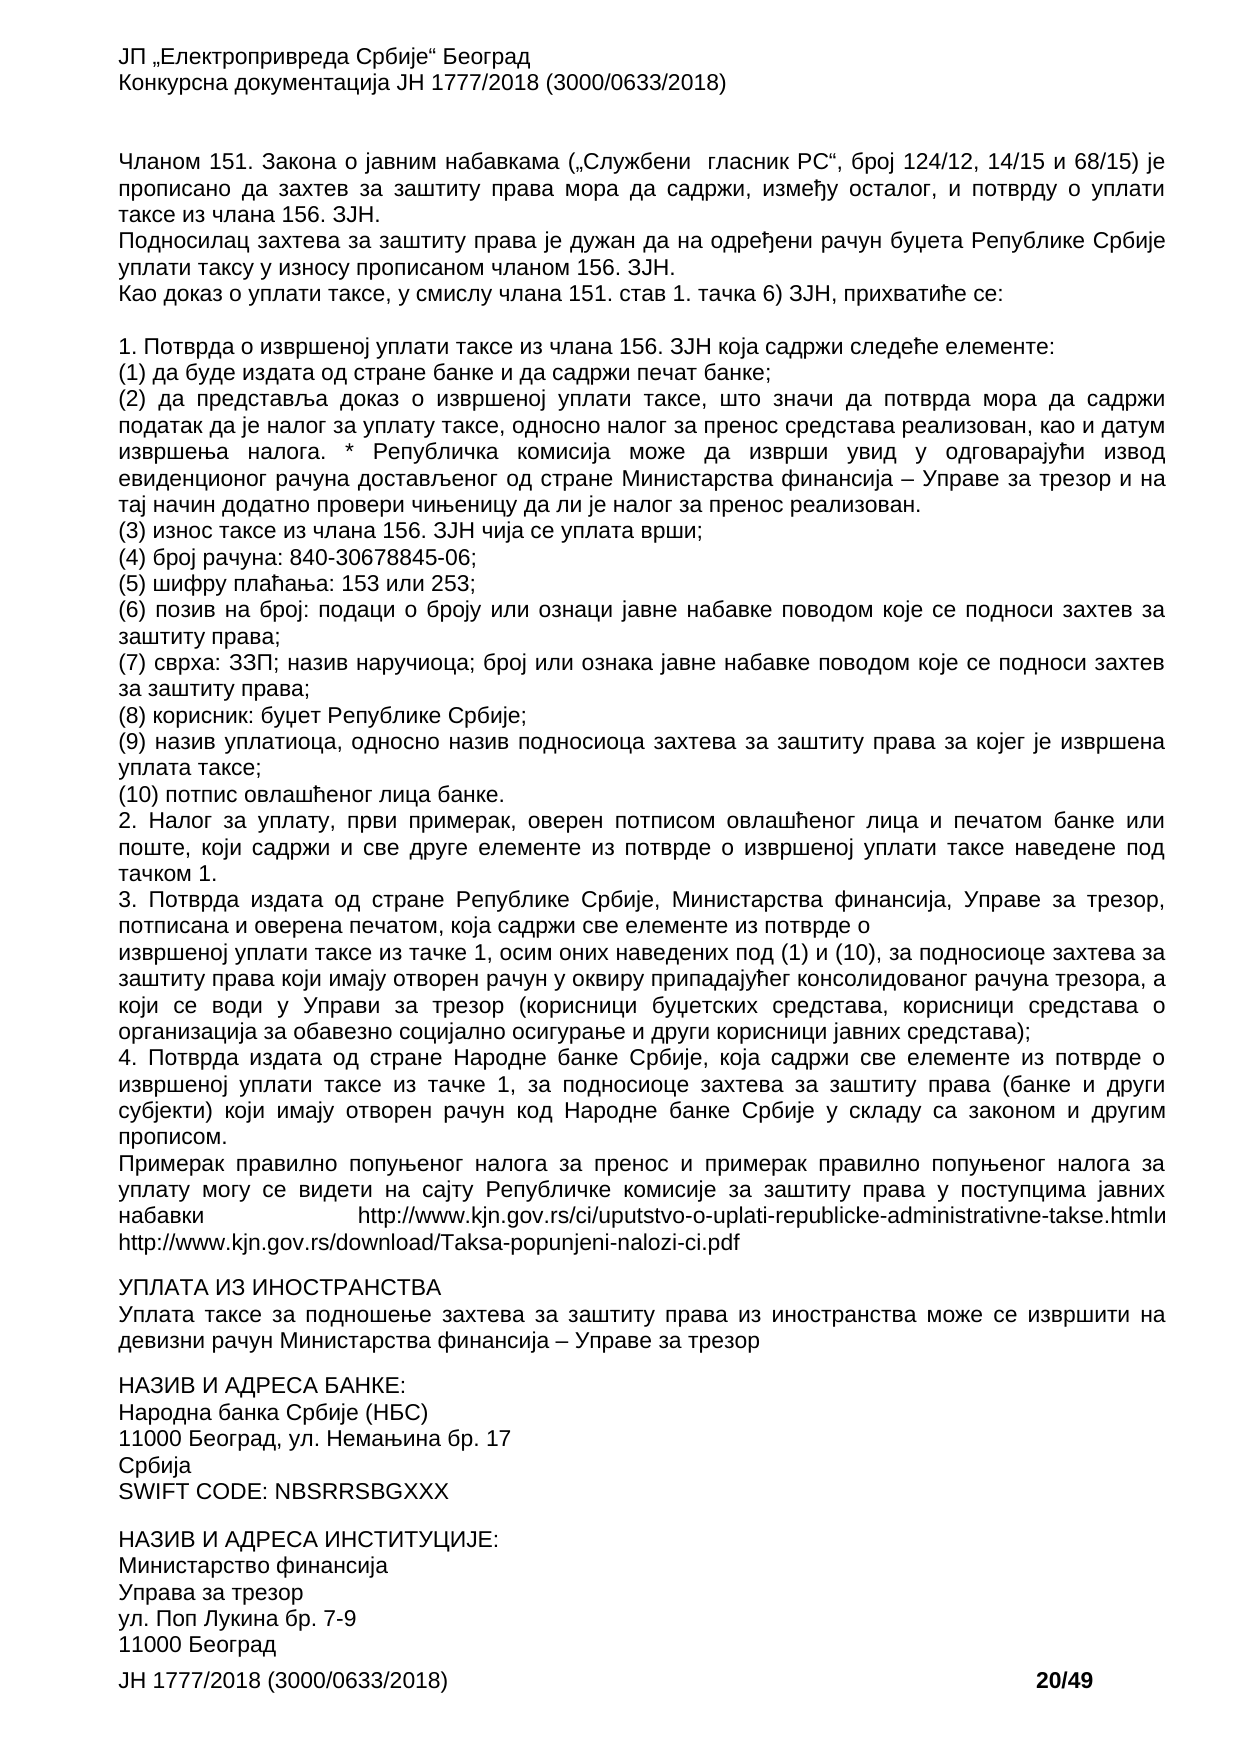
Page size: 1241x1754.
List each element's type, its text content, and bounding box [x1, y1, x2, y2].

text (1) да буде издата од стране банке и да садржи печат банке; [118, 359, 1166, 385]
text (6) позив на број: подаци о броју или ознаци јавне набавке поводом које се подноси захтев за заштиту права; [118, 596, 1166, 649]
text 1. Потврда о извршеној уплати таксе из члана 156. ЗЈН која садржи следеће елементе: [118, 333, 1166, 359]
text (2) да представља доказ о извршеној уплати таксе, што значи да потврда мора да садржи податак да је налог за уплату таксе, односно налог за пренос средстава реализован, као и датум извршења налога. * Републичка комисија може да изврши увид у одговарајући извод евиденционог рачуна достављеног од стране Министарства финансија – Управе за трезор и на тај начин додатно провери чињеницу да ли је налог за пренос реализован. [118, 385, 1166, 517]
text (9) назив уплатиоца, односно назив подносиоца захтева за заштиту права за којег је извршена уплата таксе; [118, 728, 1166, 781]
text НАЗИВ И АДРЕСА БАНКЕ: [118, 1372, 1166, 1399]
text УПЛАТА ИЗ ИНОСТРАНСТВА [118, 1274, 1166, 1301]
text Србија [118, 1452, 1166, 1478]
text НАЗИВ И АДРЕСА ИНСТИТУЦИЈЕ: [118, 1526, 1166, 1552]
text извршеној уплати таксе из тачке 1, осим оних наведених под (1) и (10), за подносиоце захтева за заштиту права који имају отворен рачун у оквиру припадајућег консолидованог рачуна трезора, а који се води у Управи за трезор (корисници буџетских средстава, корисници средстава о организација за обавезно социјално осигурање и други корисници јавних средстава); [118, 939, 1166, 1044]
text Примерак правилно попуњеног налога за пренос и примерак правилно попуњеног налога за уплату могу се видети на сајту Републичке комисије за заштиту права у поступцима јавних набавки http://www.kjn.gov.rs/ci/uputstvo-o-uplati-republicke-administrativne-takse.htmlи http://www.kjn.gov.rs/download/Taksa-popunjeni-nalozi-ci.pdf [118, 1150, 1166, 1255]
text 11000 Београд [118, 1631, 1166, 1658]
text (3) износ таксе из члана 156. ЗЈН чија се уплата врши; [118, 517, 1166, 543]
text 2. Налог за уплату, први примерак, оверен потписом овлашћеног лица и печатом банке или поште, који садржи и све друге елементе из потврде о извршеној уплати таксе наведене под тачком 1. [118, 807, 1166, 886]
text Народна банка Србије (НБС) [118, 1399, 1166, 1425]
text 11000 Београд, ул. Немањина бр. 17 [118, 1425, 1166, 1452]
text Уплата таксе за подношење захтева за заштиту права из иностранства може се извршити на девизни рачун Министарства финансија – Управе за трезор [118, 1301, 1166, 1353]
text Министарство финансија [118, 1552, 1166, 1578]
text (10) потпис овлашћеног лица банке. [118, 781, 1166, 807]
text Чланом 151. Закона о јавним набавкама („Службени гласник РС“, број 124/12, 14/15 и 68/15) је прописано да захтев за заштиту права мора да садржи, између осталог, и потврду о уплати таксе из члана 156. ЗЈН. [118, 148, 1166, 227]
text Као доказ о уплати таксе, у смислу члана 151. став 1. тачка 6) ЗЈН, прихватиће се: [118, 280, 1166, 306]
text (4) број рачуна: 840-30678845-06; [118, 543, 1166, 570]
text SWIFT CODE: NBSRRSBGXXX [118, 1478, 1166, 1504]
text 3. Потврда издата од стране Републике Србије, Министарства финансија, Управе за трезор, потписана и оверена печатом, која садржи све елементе из потврде о [118, 886, 1166, 939]
text (7) сврха: ЗЗП; назив наручиоца; број или ознака јавне набавке поводом које се подноси захтев за заштиту права; [118, 649, 1166, 702]
text (8) корисник: буџет Републике Србије; [118, 702, 1166, 728]
text 4. Потврда издата од стране Народне банке Србије, која садржи све елементе из потврде о извршеној уплати таксе из тачке 1, за подносиоце захтева за заштиту права (банке и други субјекти) који имају отворен рачун код Народне банке Србије у складу са законом и другим прописом. [118, 1044, 1166, 1150]
text (5) шифру плаћања: 153 или 253; [118, 570, 1166, 596]
text Подносилац захтева за заштиту права је дужан да на одређени рачун буџета Републике Србије уплати таксу у износу прописаном чланом 156. ЗЈН. [118, 227, 1166, 280]
text Управа за трезор [118, 1578, 1166, 1605]
text ул. Поп Лукина бр. 7-9 [118, 1605, 1166, 1631]
